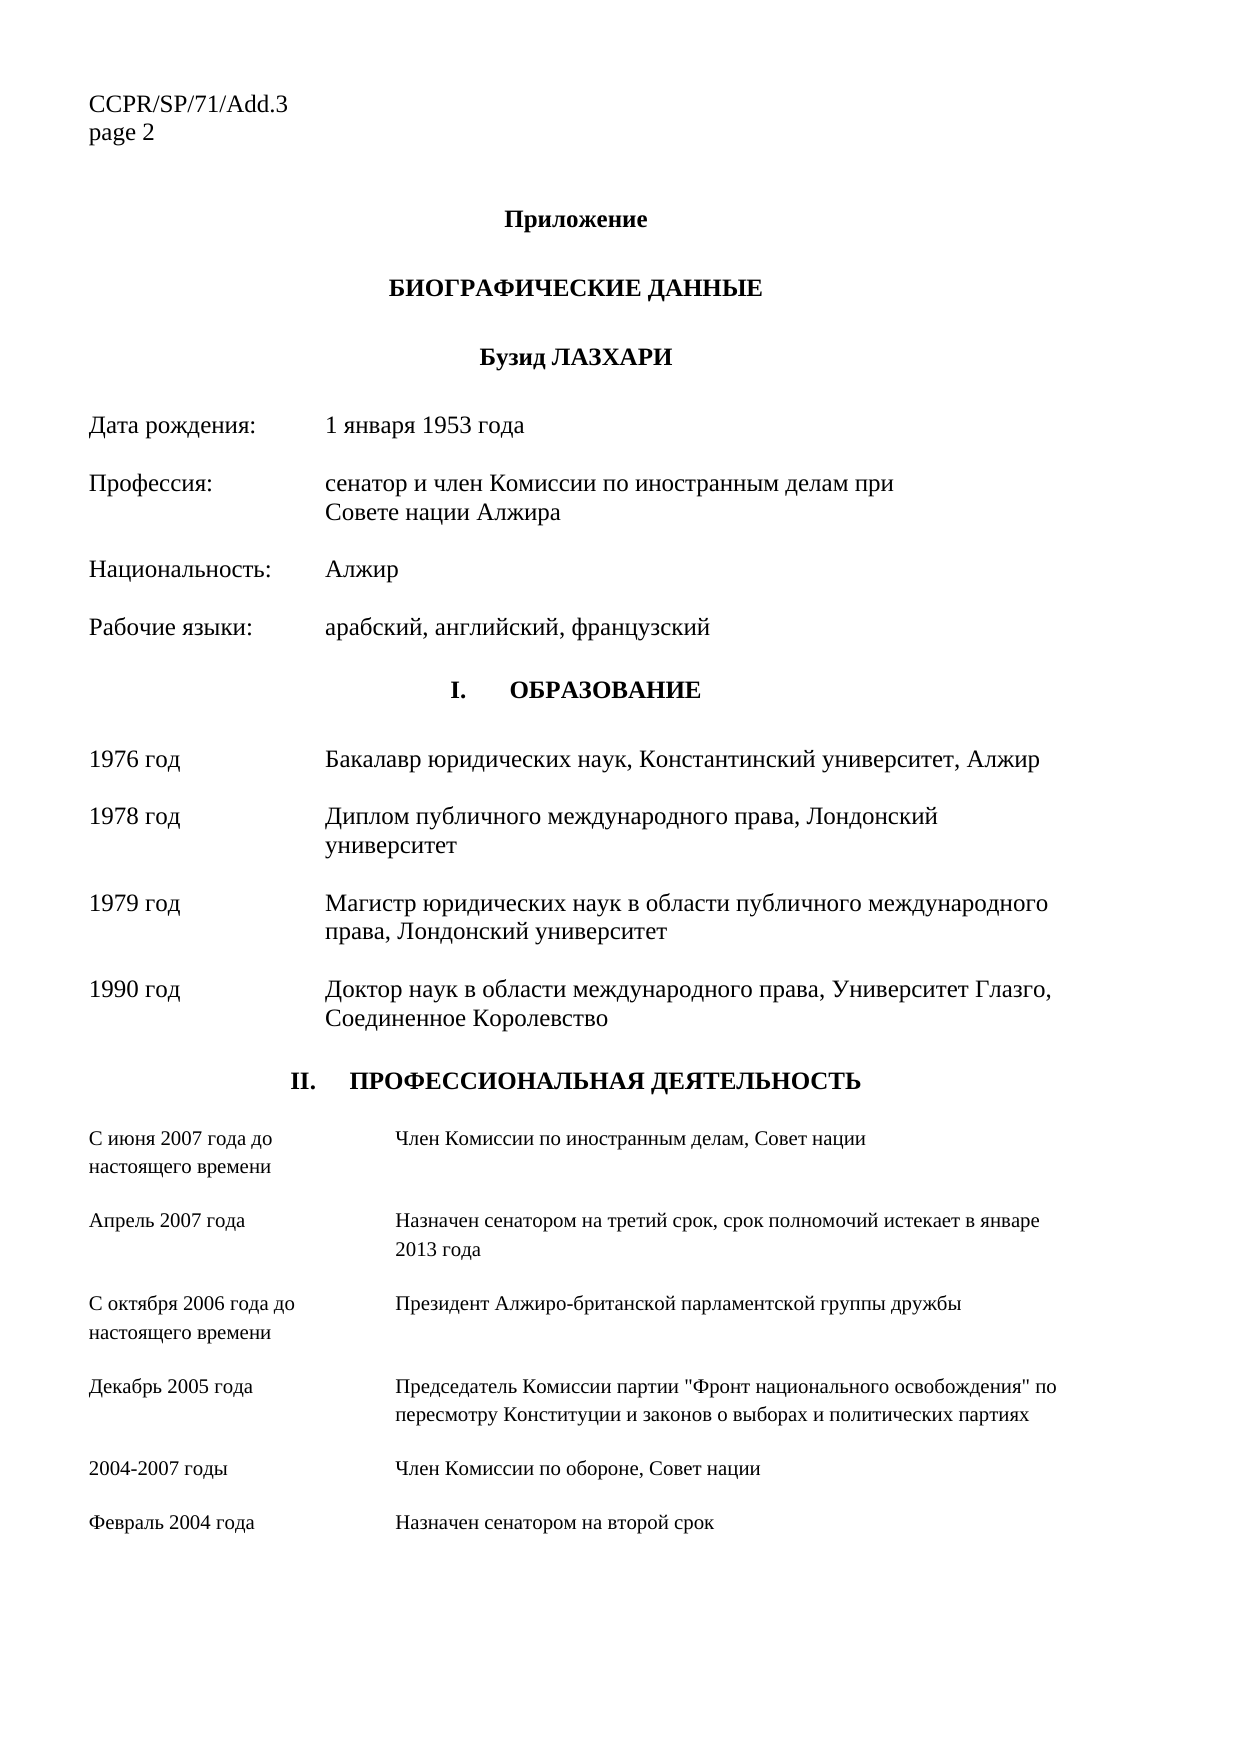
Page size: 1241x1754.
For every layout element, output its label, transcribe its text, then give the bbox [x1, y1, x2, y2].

text I. ОБРАЗОВАНИЕ [89, 675, 1063, 704]
table_cell С октября 2006 года до настоящего времени [78, 1278, 384, 1361]
text Национальность: Алжир [89, 554, 1063, 583]
table_cell Назначен сенатором на третий срок, срок полномочий истекает в январе 2013 года [384, 1196, 1074, 1278]
table_cell Декабрь 2005 года [78, 1361, 384, 1444]
table_cell Член Комиссии по обороне, Совет нации [384, 1444, 1074, 1498]
table_cell Февраль 2004 года [78, 1498, 384, 1551]
text Профессия: сенатор и член Комиссии по иностранным делам при Совете нации Алжира [89, 468, 1063, 526]
table_cell Назначен сенатором на второй срок [384, 1498, 1074, 1551]
table_cell 2004-2007 годы [78, 1444, 384, 1498]
text II. ПРОФЕССИОНАЛЬНАЯ ДЕЯТЕЛЬНОСТЬ [89, 1066, 1063, 1095]
table_header С июня 2007 года до настоящего времени [78, 1113, 384, 1196]
text 1979 год Магистр юридических наук в области публичного международного права, Лондонский университет [89, 888, 1063, 945]
table_header Член Комиссии по иностранным делам, Совет нации [384, 1113, 1074, 1196]
text Бузид ЛАЗХАРИ [89, 342, 1063, 370]
text Дата рождения: 1 января 1953 года [89, 411, 1063, 439]
table_cell Председатель Комиссии партии "Фронт национального освобождения" по пересмотру Конституции и законов о выборах и политических партиях [384, 1361, 1074, 1444]
text 1976 год Бакалавр юридических наук, Константинский университет, Алжир [89, 744, 1063, 773]
table_cell Президент Алжиро-британской парламентской группы дружбы [384, 1278, 1074, 1361]
table_cell Апрель 2007 года [78, 1196, 384, 1278]
text Приложение [89, 204, 1063, 232]
text Рабочие языки: арабский, английский, французский [89, 612, 1063, 641]
text БИОГРАФИЧЕСКИЕ ДАННЫЕ [89, 273, 1063, 301]
text 1990 год Доктор наук в области международного права, Университет Глазго, Соединенное Королевство [89, 974, 1063, 1031]
text 1978 год Диплом публичного международного права, Лондонский университет [89, 801, 1063, 859]
